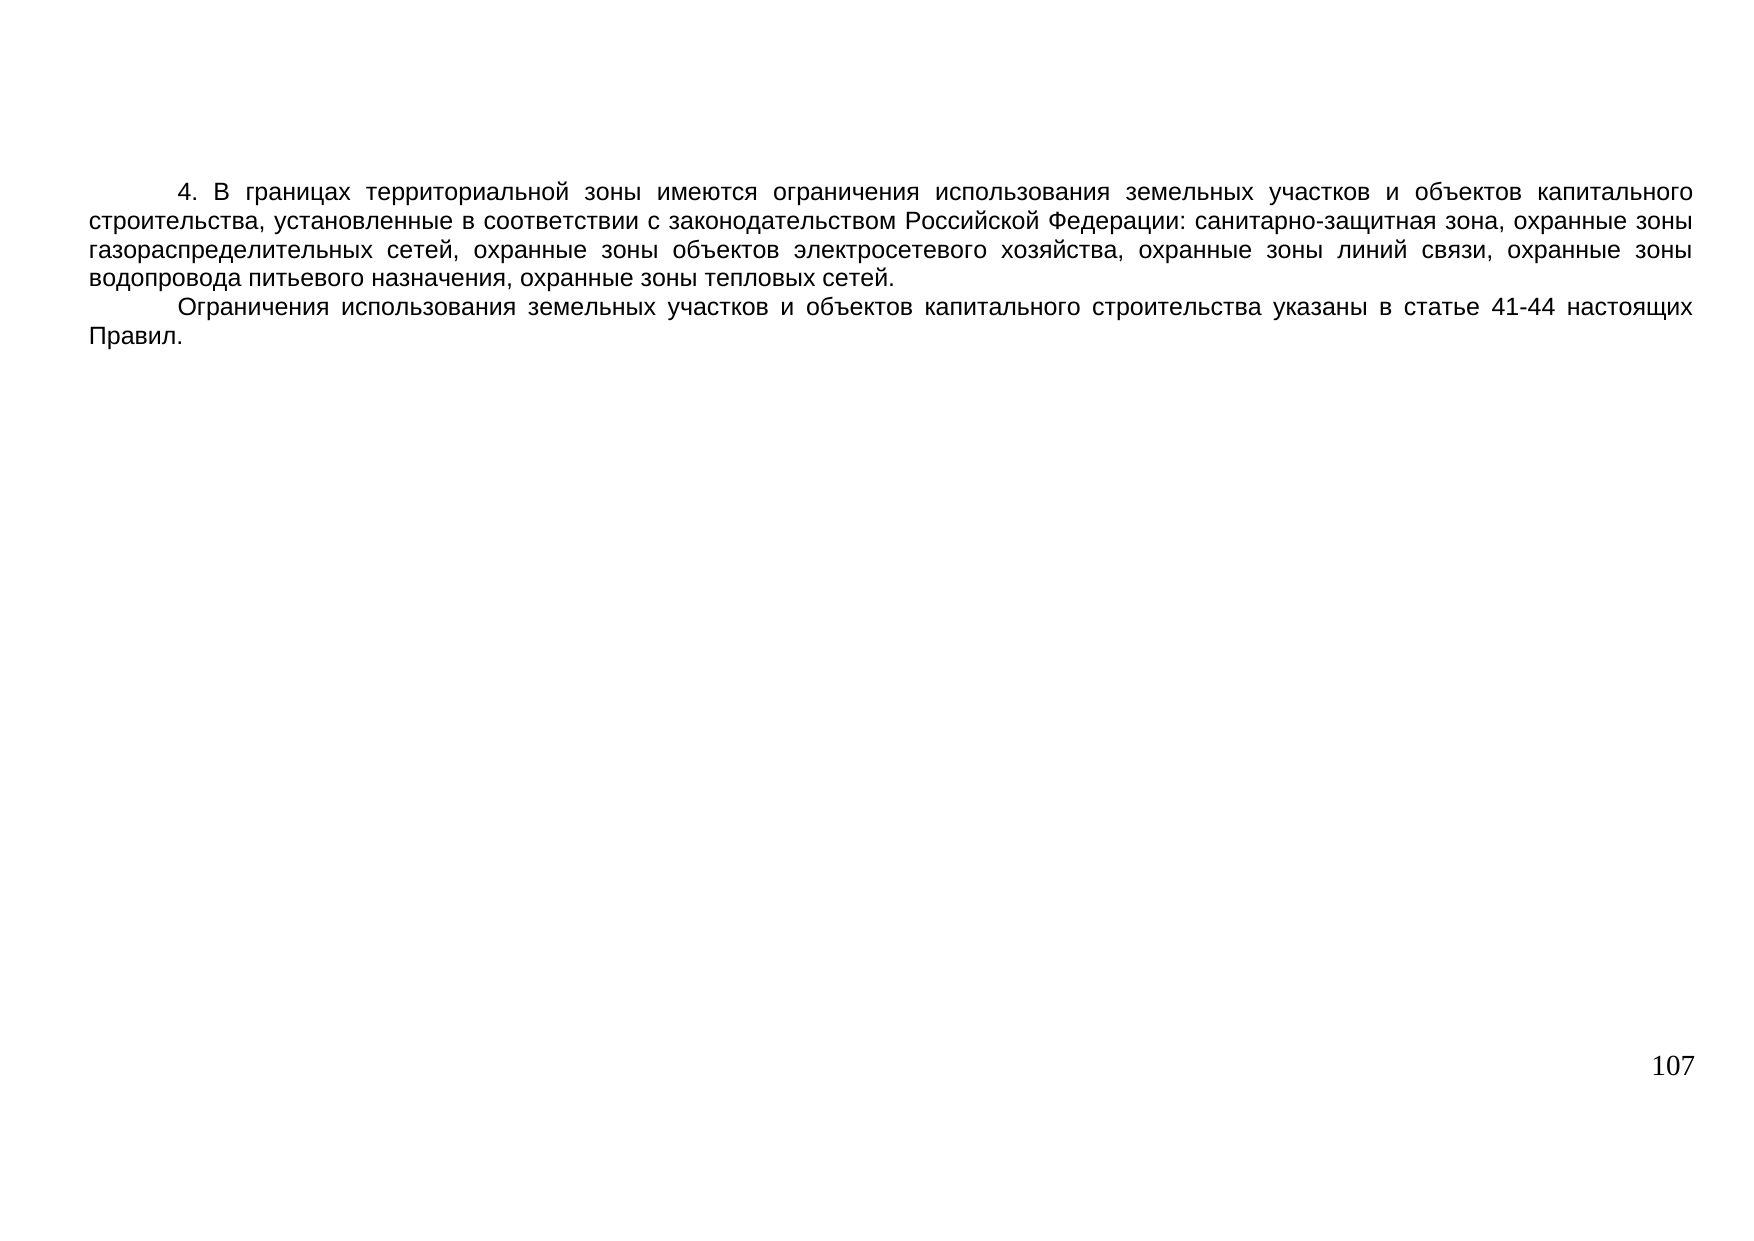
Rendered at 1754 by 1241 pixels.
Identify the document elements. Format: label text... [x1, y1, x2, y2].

list Ограничения использования земельных участков и объектов капитального строительства указаны в статье 41-44 настоящих Правил. [89, 292, 1695, 350]
list 4. В границах территориальной зоны имеются ограничения использования земельных участков и объектов капитального строительства, установленные в соответствии с законодательством Российской Федерации: санитарно-защитная зона, охранные зоны газораспределительных сетей, охранные зоны объектов электросетевого хозяйства, охранные зоны линий связи, охранные зоны водопровода питьевого назначения, охранные зоны тепловых сетей. [89, 177, 1695, 292]
